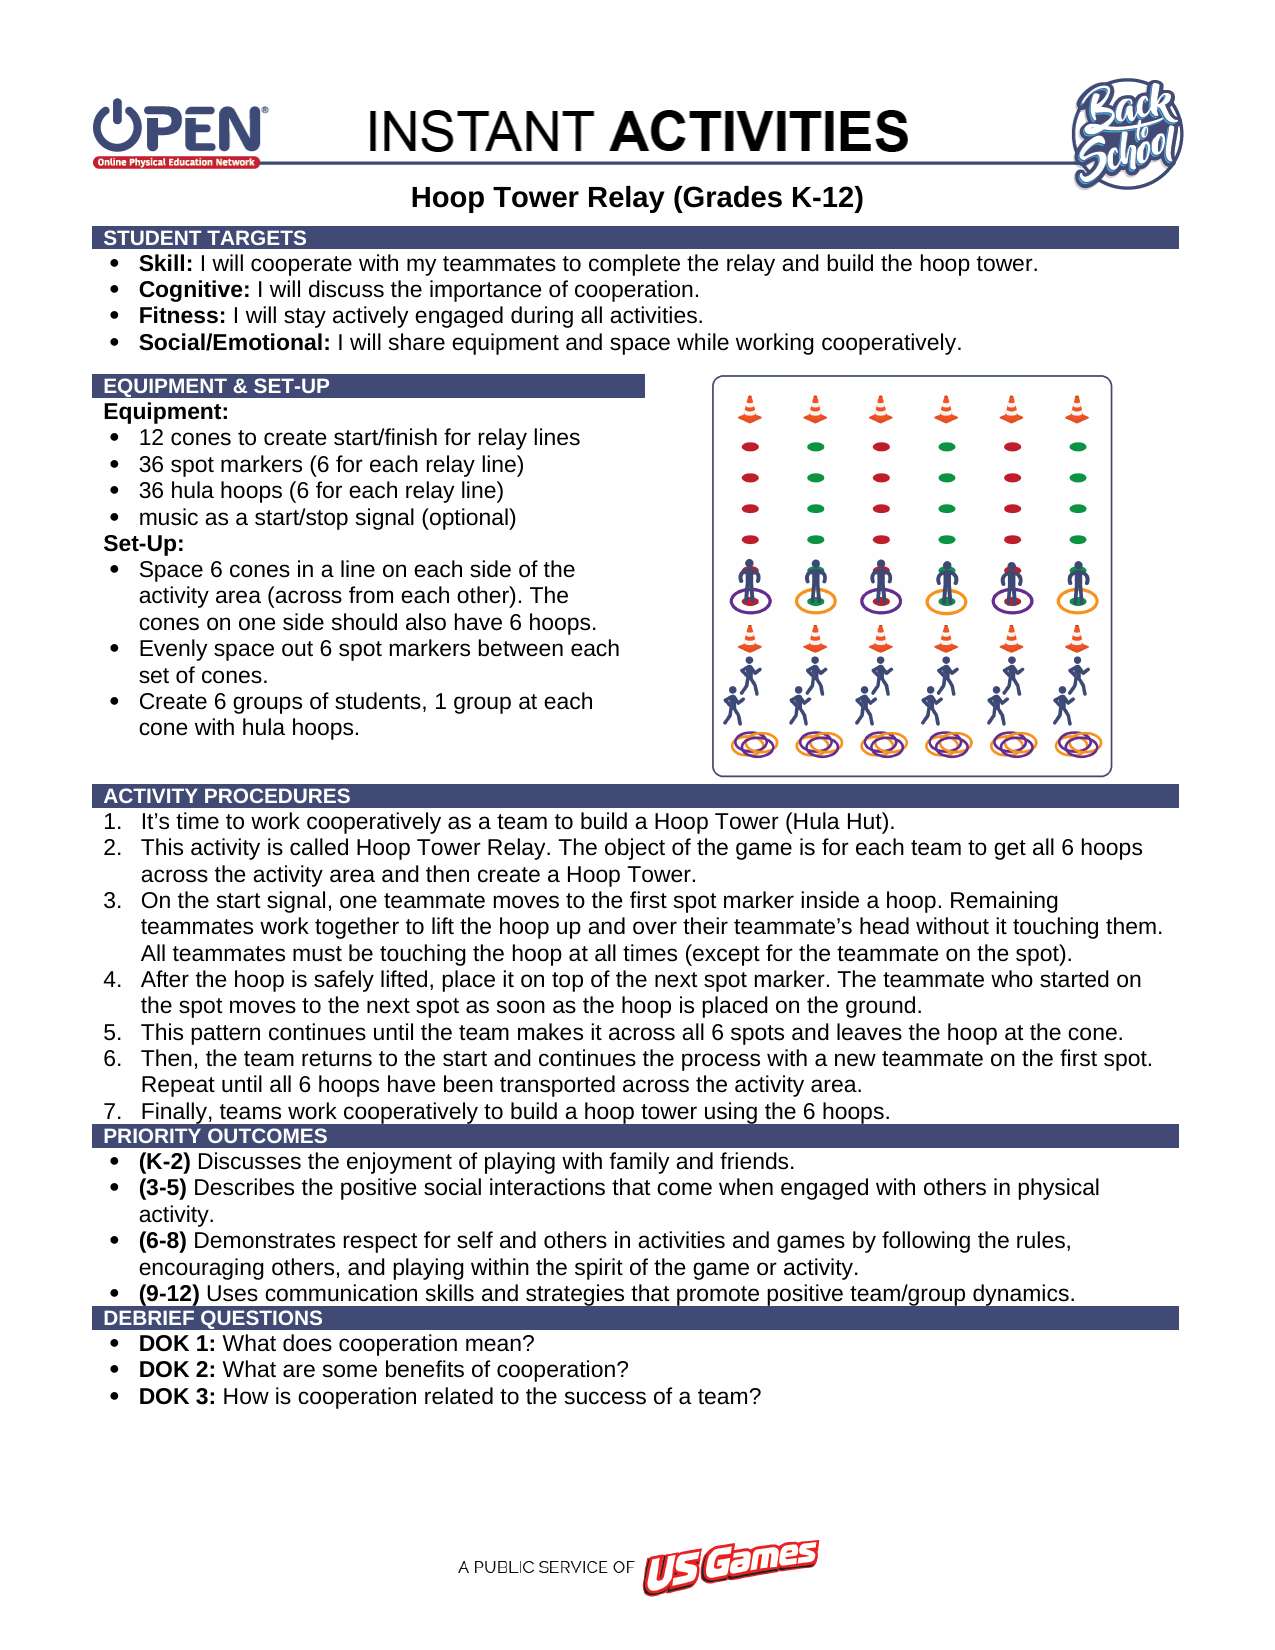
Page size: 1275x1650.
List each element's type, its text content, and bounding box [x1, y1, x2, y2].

table_cell Equipment: 12 cones to create start/finish for relay lines 36 spot markers (6 for each relay line) 36 hula hoops (6 for each relay line) music as a start/stop signal (optional) Set-Up: Space 6 cones in a line on each side of the activity area (across from each other). The cones on one side should also have 6 hoops. Evenly space out 6 spot markers between each set of cones. Create 6 groups of students, 1 group at each cone with hula hoops. [92, 398, 645, 784]
table_header STUDENT TARGETS [92, 226, 1179, 249]
table_cell (K-2) Discusses the enjoyment of playing with family and friends. (3-5) Describes the positive social interactions that come when engaged with others in physical activity. (6-8) Demonstrates respect for self and others in activities and games by following the rules, encouraging others, and playing within the spirit of the game or activity. (9-12) Uses communication skills and strategies that promote positive team/group dynamics. [92, 1148, 1179, 1306]
table_cell ACTIVITY PROCEDURES [92, 784, 1179, 808]
picture [82, 75, 1193, 195]
table_cell It’s time to work cooperatively as a team to build a Hoop Tower (Hula Hut). This activity is called Hoop Tower Relay. The object of the game is for each team to get all 6 hoops across the activity area and then create a Hoop Tower. On the start signal, one teammate moves to the first spot marker inside a hoop. Remaining teammates work together to lift the hoop up and over their teammate’s head without it touching them. All teammates must be touching the hoop at all times (except for the teammate on the spot). After the hoop is safely lifted, place it on top of the next spot marker. The teammate who started on the spot moves to the next spot as soon as the hoop is placed on the ground. This pattern continues until the team makes it across all 6 spots and leaves the hoop at the cone. Then, the team returns to the start and continues the process with a new teammate on the first spot. Repeat until all 6 hoops have been transported across the activity area. Finally, teams work cooperatively to build a hoop tower using the 6 hoops. [92, 808, 1179, 1124]
table_cell Skill: I will cooperate with my teammates to complete the relay and build the hoop tower. Cognitive: I will discuss the importance of cooperation. Fitness: I will stay actively engaged during all activities. Social/Emotional: I will share equipment and space while working cooperatively. [92, 250, 1179, 374]
table_cell EQUIPMENT & SET-UP [92, 374, 645, 398]
table_cell DEBRIEF QUESTIONS [92, 1306, 1179, 1330]
table_cell [645, 374, 1179, 784]
text Hoop Tower Relay (Grades K-12) [120, 180, 1155, 213]
picture [709, 374, 1115, 779]
picture [120, 1528, 1155, 1607]
table_cell PRIORITY OUTCOMES [92, 1124, 1179, 1148]
table_cell DOK 1: What does cooperation mean? DOK 2: What are some benefits of cooperation? DOK 3: How is cooperation related to the success of a team? [92, 1330, 1179, 1409]
